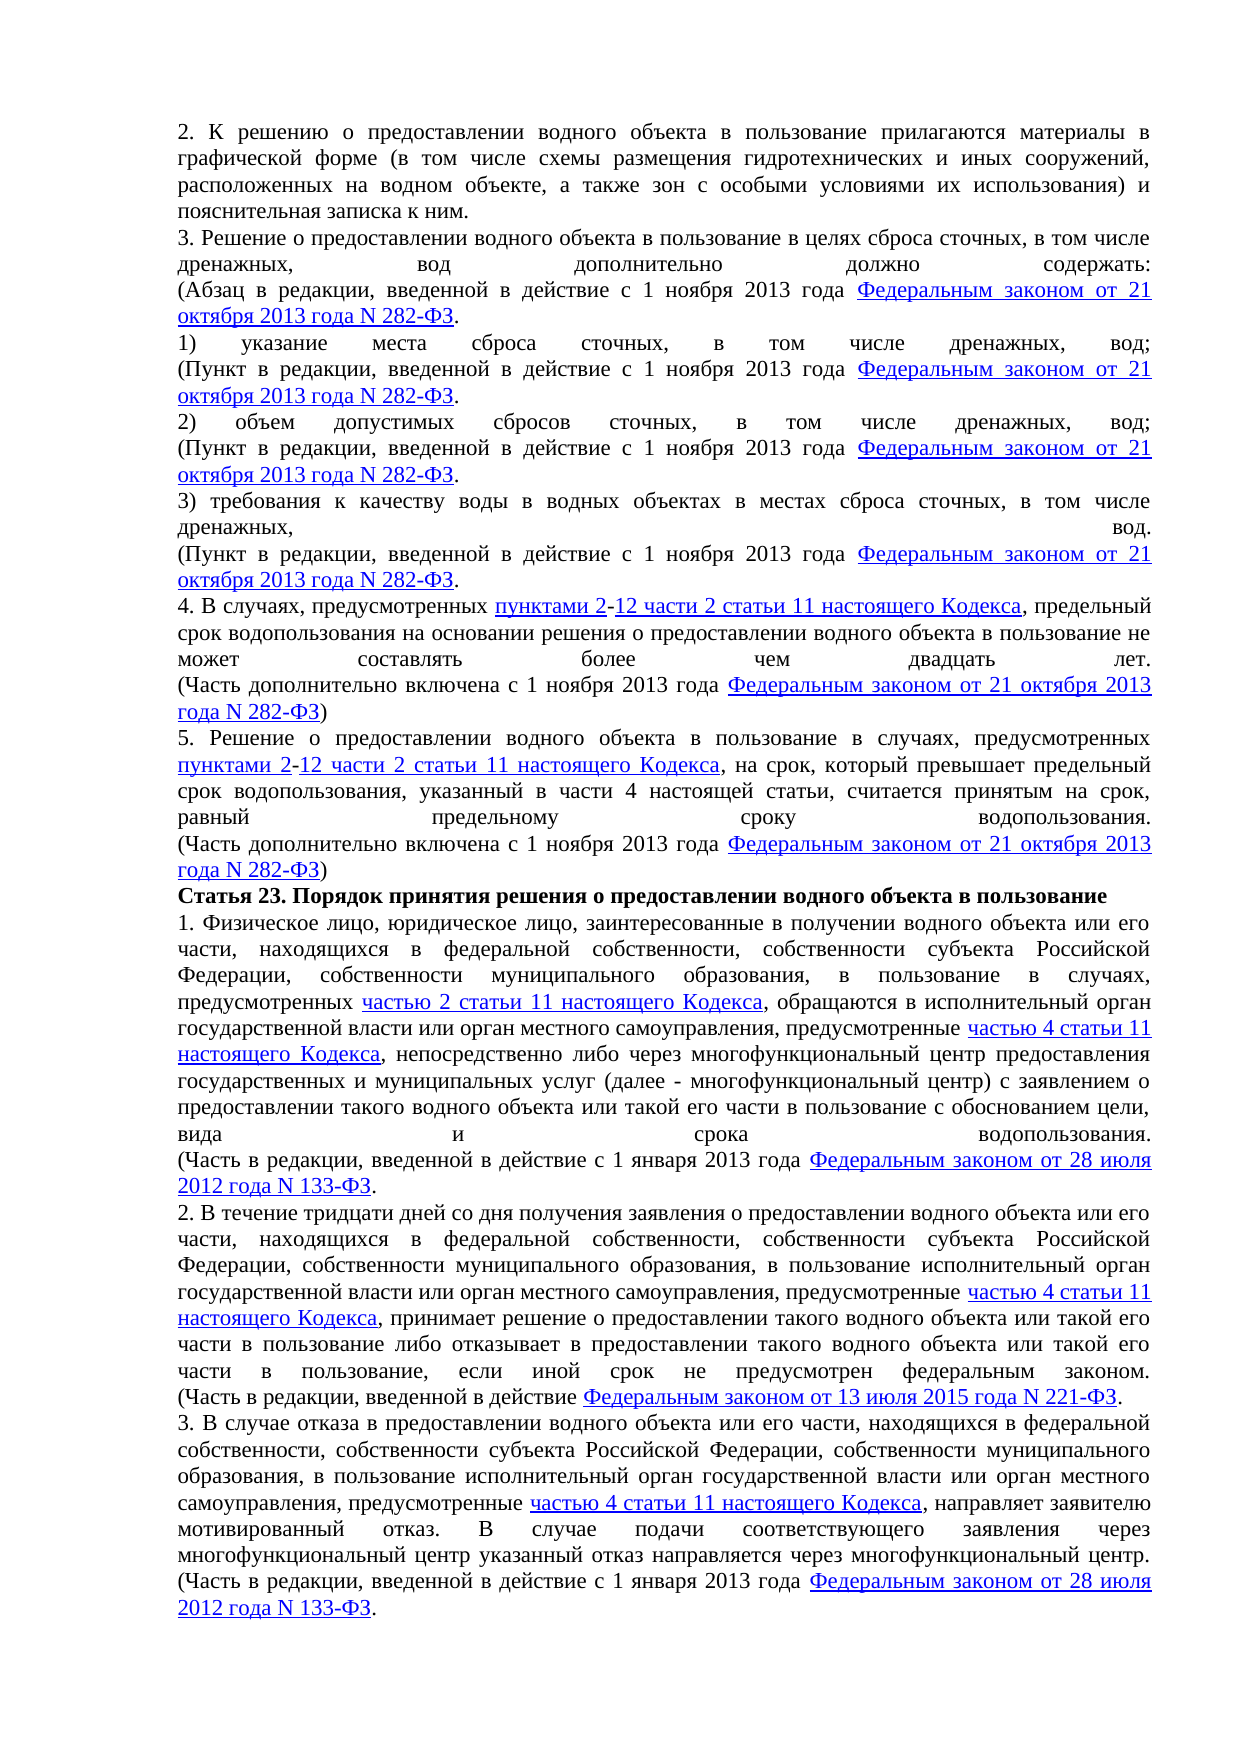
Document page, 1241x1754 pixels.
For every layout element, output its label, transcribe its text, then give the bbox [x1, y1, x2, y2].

text 2) объем допустимых сбросов сточных, в том числе дренажных, вод; (Пункт в редакции, введенной в действие с 1 ноября 2013 года Федеральным законом от 21 октября 2013 года N 282-ФЗ. [177, 408, 1152, 487]
text 4. В случаях, предусмотренных пунктами 2-12 части 2 статьи 11 настоящего Кодекса, предельный срок водопользования на основании решения о предоставлении водного объекта в пользование не может составлять более чем двадцать лет. (Часть дополнительно включена с 1 ноября 2013 года Федеральным законом от 21 октября 2013 года N 282-ФЗ) [177, 592, 1152, 724]
text 3) требования к качеству воды в водных объектах в местах сброса сточных, в том числе дренажных, вод. (Пункт в редакции, введенной в действие с 1 ноября 2013 года Федеральным законом от 21 октября 2013 года N 282-ФЗ. [177, 487, 1152, 592]
text 5. Решение о предоставлении водного объекта в пользование в случаях, предусмотренных пунктами 2-12 части 2 статьи 11 настоящего Кодекса, на срок, который превышает предельный срок водопользования, указанный в части 4 настоящей статьи, считается принятым на срок, равный предельному сроку водопользования. (Часть дополнительно включена с 1 ноября 2013 года Федеральным законом от 21 октября 2013 года N 282-ФЗ) [177, 724, 1152, 882]
text 2. К решению о предоставлении водного объекта в пользование прилагаются материалы в графической форме (в том числе схемы размещения гидротехнических и иных сооружений, расположенных на водном объекте, а также зон с особыми условиями их использования) и пояснительная записка к ним. [177, 118, 1152, 223]
text 2. В течение тридцати дней со дня получения заявления о предоставлении водного объекта или его части, находящихся в федеральной собственности, собственности субъекта Российской Федерации, собственности муниципального образования, в пользование исполнительный орган государственной власти или орган местного самоуправления, предусмотренные частью 4 статьи 11 настоящего Кодекса, принимает решение о предоставлении такого водного объекта или такой его части в пользование либо отказывает в предоставлении такого водного объекта или такой его части в пользование, если иной срок не предусмотрен федеральным законом. (Часть в редакции, введенной в действие Федеральным законом от 13 июля 2015 года N 221-ФЗ. [177, 1199, 1152, 1409]
text 1. Физическое лицо, юридическое лицо, заинтересованные в получении водного объекта или его части, находящихся в федеральной собственности, собственности субъекта Российской Федерации, собственности муниципального образования, в пользование в случаях, предусмотренных частью 2 статьи 11 настоящего Кодекса, обращаются в исполнительный орган государственной власти или орган местного самоуправления, предусмотренные частью 4 статьи 11 настоящего Кодекса, непосредственно либо через многофункциональный центр предоставления государственных и муниципальных услуг (далее - многофункциональный центр) с заявлением о предоставлении такого водного объекта или такой его части в пользование с обоснованием цели, вида и срока водопользования. (Часть в редакции, введенной в действие с 1 января 2013 года Федеральным законом от 28 июля 2012 года N 133-ФЗ. [177, 909, 1152, 1199]
text 1) указание места сброса сточных, в том числе дренажных, вод; (Пункт в редакции, введенной в действие с 1 ноября 2013 года Федеральным законом от 21 октября 2013 года N 282-ФЗ. [177, 329, 1152, 408]
text 3. В случае отказа в предоставлении водного объекта или его части, находящихся в федеральной собственности, собственности субъекта Российской Федерации, собственности муниципального образования, в пользование исполнительный орган государственной власти или орган местного самоуправления, предусмотренные частью 4 статьи 11 настоящего Кодекса, направляет заявителю мотивированный отказ. В случае подачи соответствующего заявления через многофункциональный центр указанный отказ направляется через многофункциональный центр. (Часть в редакции, введенной в действие с 1 января 2013 года Федеральным законом от 28 июля 2012 года N 133-ФЗ. [177, 1409, 1152, 1620]
text Статья 23. Порядок принятия решения о предоставлении водного объекта в пользование [177, 882, 1152, 909]
text 3. Решение о предоставлении водного объекта в пользование в целях сброса сточных, в том числе дренажных, вод дополнительно должно содержать: (Абзац в редакции, введенной в действие с 1 ноября 2013 года Федеральным законом от 21 октября 2013 года N 282-ФЗ. [177, 223, 1152, 329]
